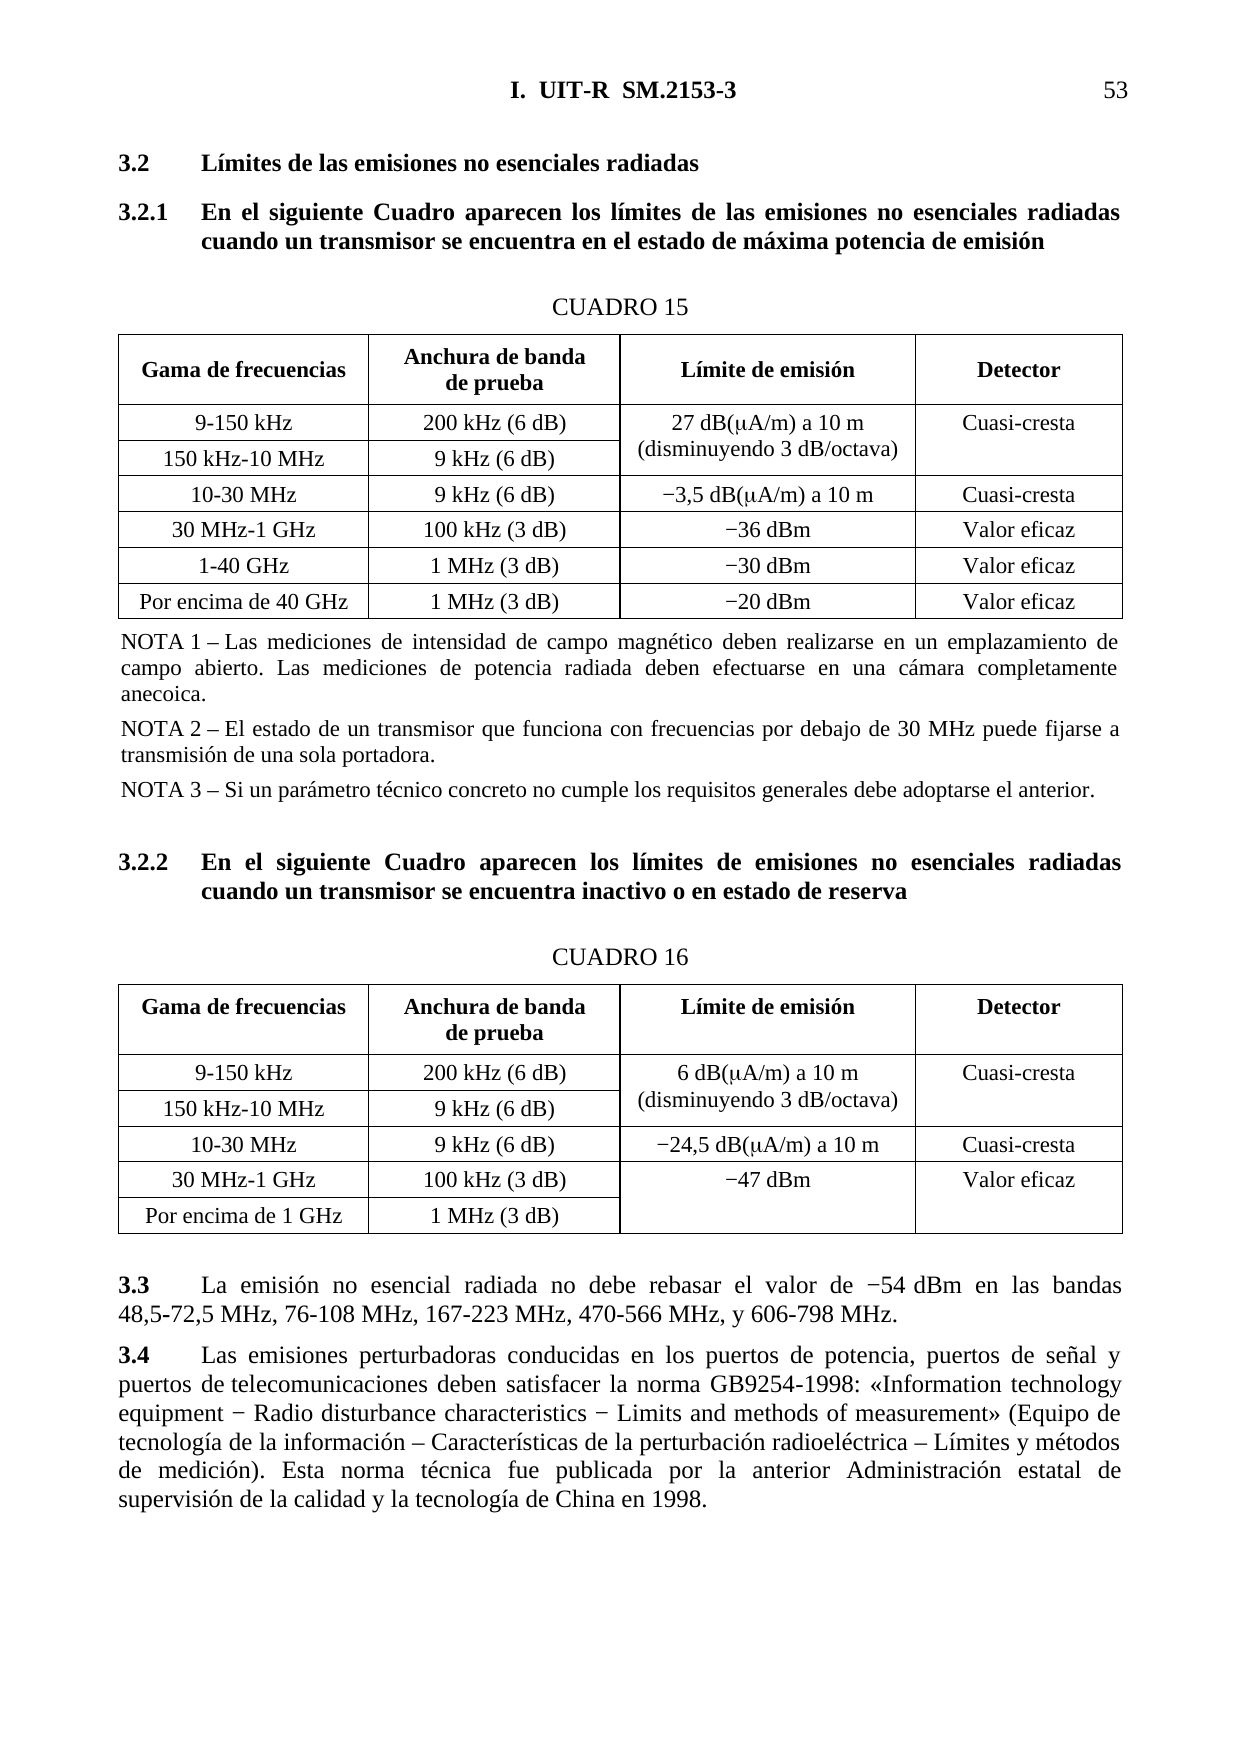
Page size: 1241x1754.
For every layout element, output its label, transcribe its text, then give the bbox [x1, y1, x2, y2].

table_header Detector [916, 985, 1122, 1054]
table_header Anchura de banda de prueba [369, 335, 619, 404]
subtitle 3.2 Límites de las emisiones no esenciales radiadas [118, 148, 1122, 176]
table_cell −20 dBm [621, 584, 915, 618]
table_cell 9 kHz (6 dB) [369, 1091, 619, 1126]
table_header Anchura de banda de prueba [369, 985, 619, 1054]
table_cell Cuasi-cresta [916, 1055, 1122, 1126]
table_cell 9-150 kHz [119, 1055, 368, 1090]
table_cell 30 MHz-1 GHz [119, 512, 368, 547]
text 3.4 Las emisiones perturbadoras conducidas en los puertos de potencia, puertos de señal y puertos de telecomunicaciones deben satisfacer la norma GB9254-1998: «Information technology equipment − Radio disturbance characteristics − Limits and methods of measurement» (Equipo de tecnología de la información – Características de la perturbación radioeléctrica – Límites y métodos de medición). Esta norma técnica fue publicada por la anterior Administración estatal de supervisión de la calidad y la tecnología de China en 1998. [118, 1340, 1122, 1513]
table_cell 9-150 kHz [119, 405, 368, 440]
table_cell 10-30 MHz [119, 1127, 368, 1161]
table_cell −36 dBm [621, 512, 915, 547]
table_cell 6 dB(A/m) a 10 m (disminuyendo 3 dB/octava) [621, 1055, 915, 1126]
table_cell 100 kHz (3 dB) [369, 512, 619, 547]
table_cell Valor eficaz [916, 584, 1122, 618]
table_cell Cuasi-cresta [916, 476, 1122, 511]
text CUADRO 16 [118, 942, 1122, 971]
table_cell 200 kHz (6 dB) [369, 405, 619, 440]
table_cell −3,5 dB(A/m) a 10 m [621, 476, 915, 511]
table_cell 9 kHz (6 dB) [369, 1127, 619, 1161]
text CUADRO 15 [118, 292, 1122, 321]
text 3.3 La emisión no esencial radiada no debe rebasar el valor de −54 dBm en las bandas 48,5-72,5 MHz, 76-108 MHz, 167-223 MHz, 470-566 MHz, y 606-798 MHz. [118, 1270, 1122, 1328]
subtitle 3.2.2 En el siguiente Cuadro aparecen los límites de emisiones no esenciales radiadas cuando un transmisor se encuentra inactivo o en estado de reserva [118, 847, 1122, 905]
table_cell 1-40 GHz [119, 548, 368, 583]
table_cell Valor eficaz [916, 548, 1122, 583]
table_cell 100 kHz (3 dB) [369, 1162, 619, 1197]
table_cell Valor eficaz [916, 512, 1122, 547]
table_cell 30 MHz-1 GHz [119, 1162, 368, 1197]
table_cell 150 kHz-10 MHz [119, 441, 368, 475]
table_cell 9 kHz (6 dB) [369, 476, 619, 511]
table_cell 27 dB(A/m) a 10 m (disminuyendo 3 dB/octava) [621, 405, 915, 475]
table_cell Cuasi-cresta [916, 405, 1122, 475]
subtitle 3.2.1 En el siguiente Cuadro aparecen los límites de las emisiones no esenciales radiadas cuando un transmisor se encuentra en el estado de máxima potencia de emisión [118, 197, 1122, 255]
table_cell −47 dBm [621, 1162, 915, 1233]
table_header Gama de frecuencias [119, 985, 368, 1054]
table_cell 9 kHz (6 dB) [369, 441, 619, 475]
table_cell 1 MHz (3 dB) [369, 584, 619, 618]
table_cell 1 MHz (3 dB) [369, 1198, 619, 1233]
table_cell Cuasi-cresta [916, 1127, 1122, 1161]
table_cell 10-30 MHz [119, 476, 368, 511]
table_cell 150 kHz-10 MHz [119, 1091, 368, 1126]
table_header Límite de emisión [621, 335, 915, 404]
table_cell 200 kHz (6 dB) [369, 1055, 619, 1090]
table_cell Por encima de 40 GHz [119, 584, 368, 618]
table_cell NOTA 1 – Las mediciones de intensidad de campo magnético deben realizarse en un emplazamiento de campo abierto. Las mediciones de potencia radiada deben efectuarse en una cámara completamente anecoica. NOTA 2 – El estado de un transmisor que funciona con frecuencias por debajo de 30 MHz puede fijarse a transmisión de una sola portadora. NOTA 3 – Si un parámetro técnico concreto no cumple los requisitos generales debe adoptarse el anterior. [118, 619, 1122, 802]
table_cell Por encima de 1 GHz [119, 1198, 368, 1233]
table_header Detector [916, 335, 1122, 404]
table_cell 1 MHz (3 dB) [369, 548, 619, 583]
table_cell Valor eficaz [916, 1162, 1122, 1233]
table_cell −24,5 dB(A/m) a 10 m [621, 1127, 915, 1161]
table_header Gama de frecuencias [119, 335, 368, 404]
table_cell −30 dBm [621, 548, 915, 583]
table_header Límite de emisión [621, 985, 915, 1054]
